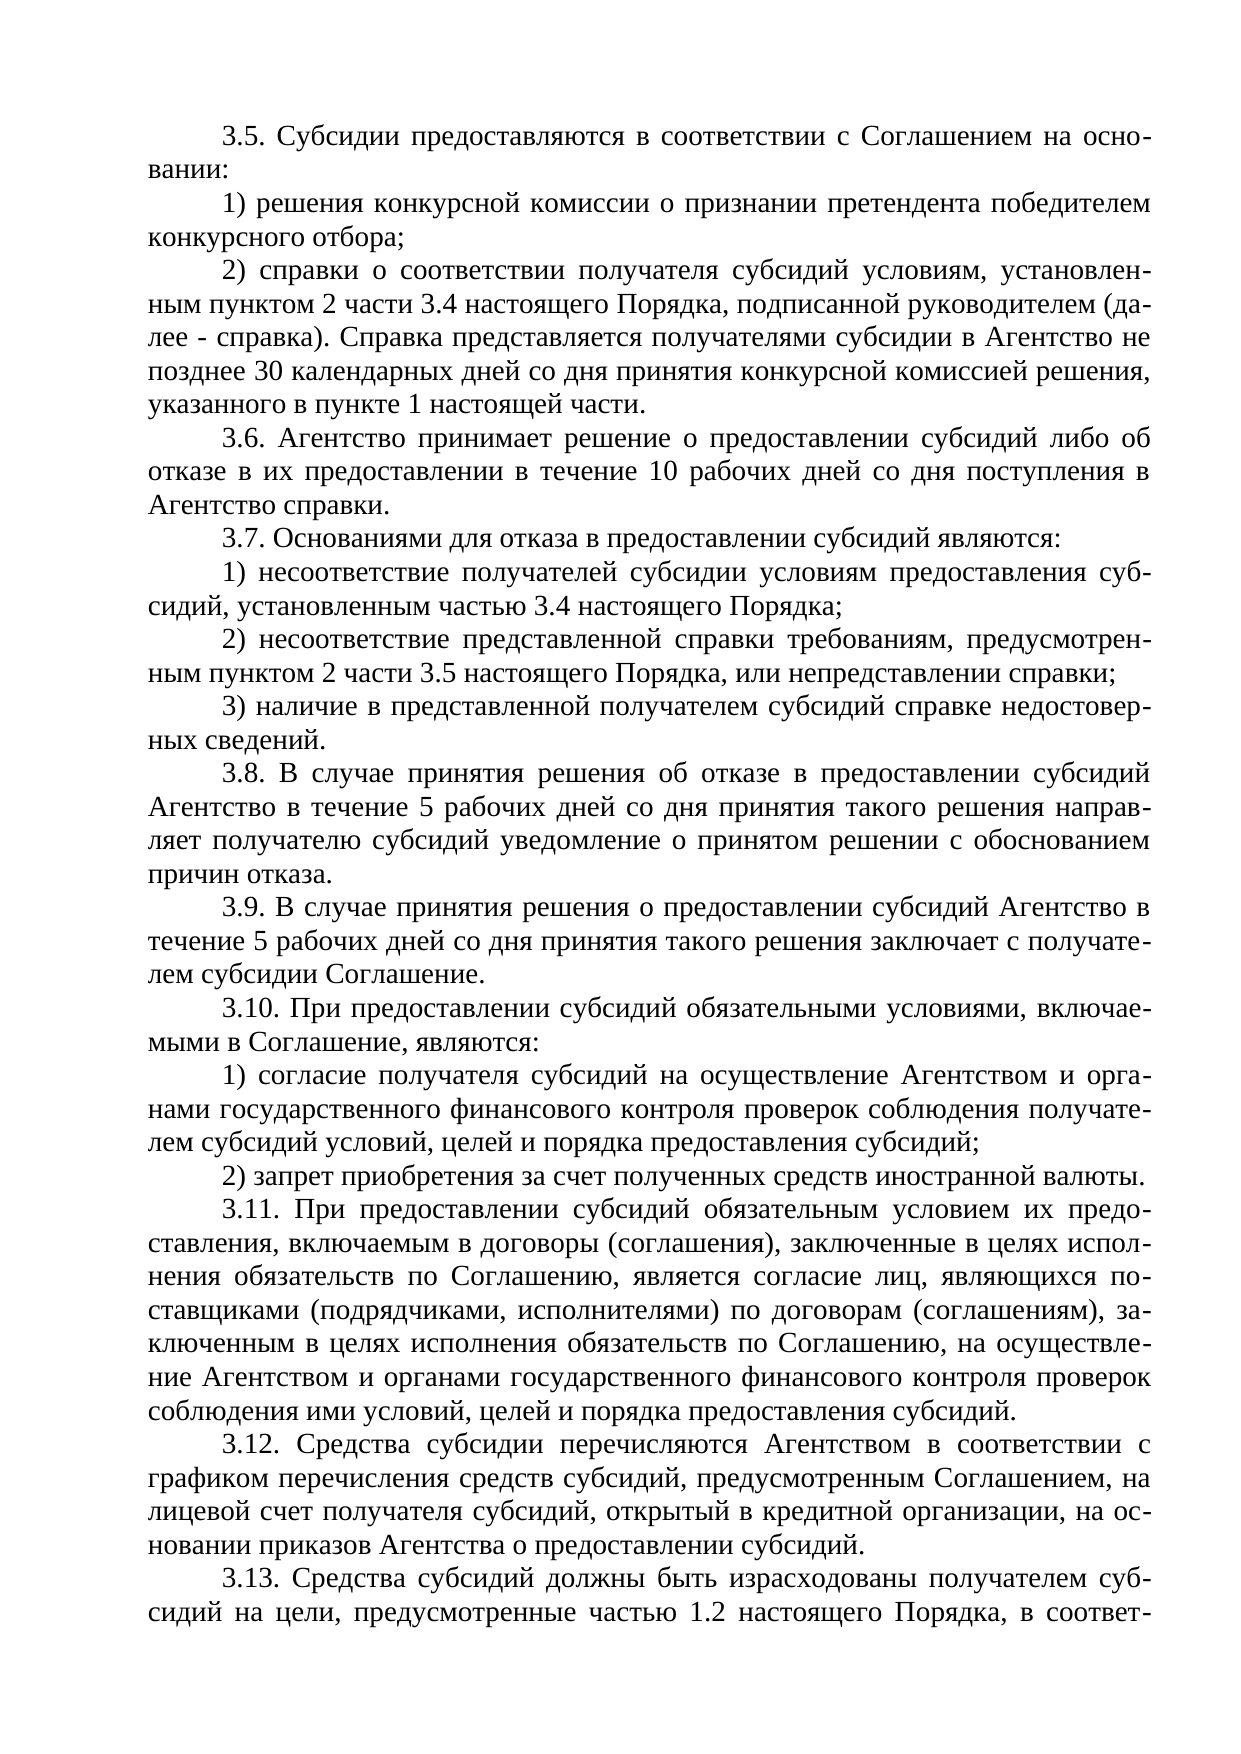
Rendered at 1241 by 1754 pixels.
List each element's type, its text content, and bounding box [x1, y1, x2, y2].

text 2) справки о соответствии получателя субсидий условиям, установленным пунктом 2 части 3.4 настоящего Порядка, подписанной руководителем (далее - справка). Справка представляется получателями субсидии в Агентство не позднее 30 календарных дней со дня принятия конкурсной комиссией решения, указанного в пункте 1 настоящей части. [148, 252, 1152, 420]
text 3.7. Основаниями для отказа в предоставлении субсидий являются: [148, 521, 1152, 554]
text 3.6. Агентство принимает решение о предоставлении субсидий либо об отказе в их предоставлении в течение 10 рабочих дней со дня поступления в Агентство справки. [148, 420, 1152, 521]
text 2) запрет приобретения за счет полученных средств иностранной валюты. [148, 1158, 1152, 1191]
text 3.8. В случае принятия решения об отказе в предоставлении субсидий Агентство в течение 5 рабочих дней со дня принятия такого решения направляет получателю субсидий уведомление о принятом решении с обоснованием причин отказа. [148, 755, 1152, 889]
text 3) наличие в представленной получателем субсидий справке недостоверных сведений. [148, 688, 1152, 755]
text 1) несоответствие получателей субсидии условиям предоставления субсидий, установленным частью 3.4 настоящего Порядка; [148, 554, 1152, 621]
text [148, 1560, 1152, 1627]
text 1) согласие получателя субсидий на осуществление Агентством и органами государственного финансового контроля проверок соблюдения получателем субсидий условий, целей и порядка предоставления субсидий; [148, 1057, 1152, 1158]
text 3.12. Средства субсидии перечисляются Агентством в соответствии с графиком перечисления средств субсидий, предусмотренным Соглашением, на лицевой счет получателя субсидий, открытый в кредитной организации, на основании приказов Агентства о предоставлении субсидий. [148, 1426, 1152, 1560]
text 2) несоответствие представленной справки требованиям, предусмотренным пунктом 2 части 3.5 настоящего Порядка, или непредставлении справки; [148, 621, 1152, 688]
text 3.11. При предоставлении субсидий обязательным условием их предоставления, включаемым в договоры (соглашения), заключенные в целях исполнения обязательств по Соглашению, является согласие лиц, являющихся поставщиками (подрядчиками, исполнителями) по договорам (соглашениям), заключенным в целях исполнения обязательств по Соглашению, на осуществление Агентством и органами государственного финансового контроля проверок соблюдения ими условий, целей и порядка предоставления субсидий. [148, 1191, 1152, 1426]
text 3.5. Субсидии предоставляются в соответствии с Соглашением на основании: [148, 118, 1152, 185]
text 3.9. В случае принятия решения о предоставлении субсидий Агентство в течение 5 рабочих дней со дня принятия такого решения заключает с получателем субсидии Соглашение. [148, 889, 1152, 990]
text 3.10. При предоставлении субсидий обязательными условиями, включаемыми в Соглашение, являются: [148, 990, 1152, 1057]
text 1) решения конкурсной комиссии о признании претендента победителем конкурсного отбора; [148, 185, 1152, 252]
